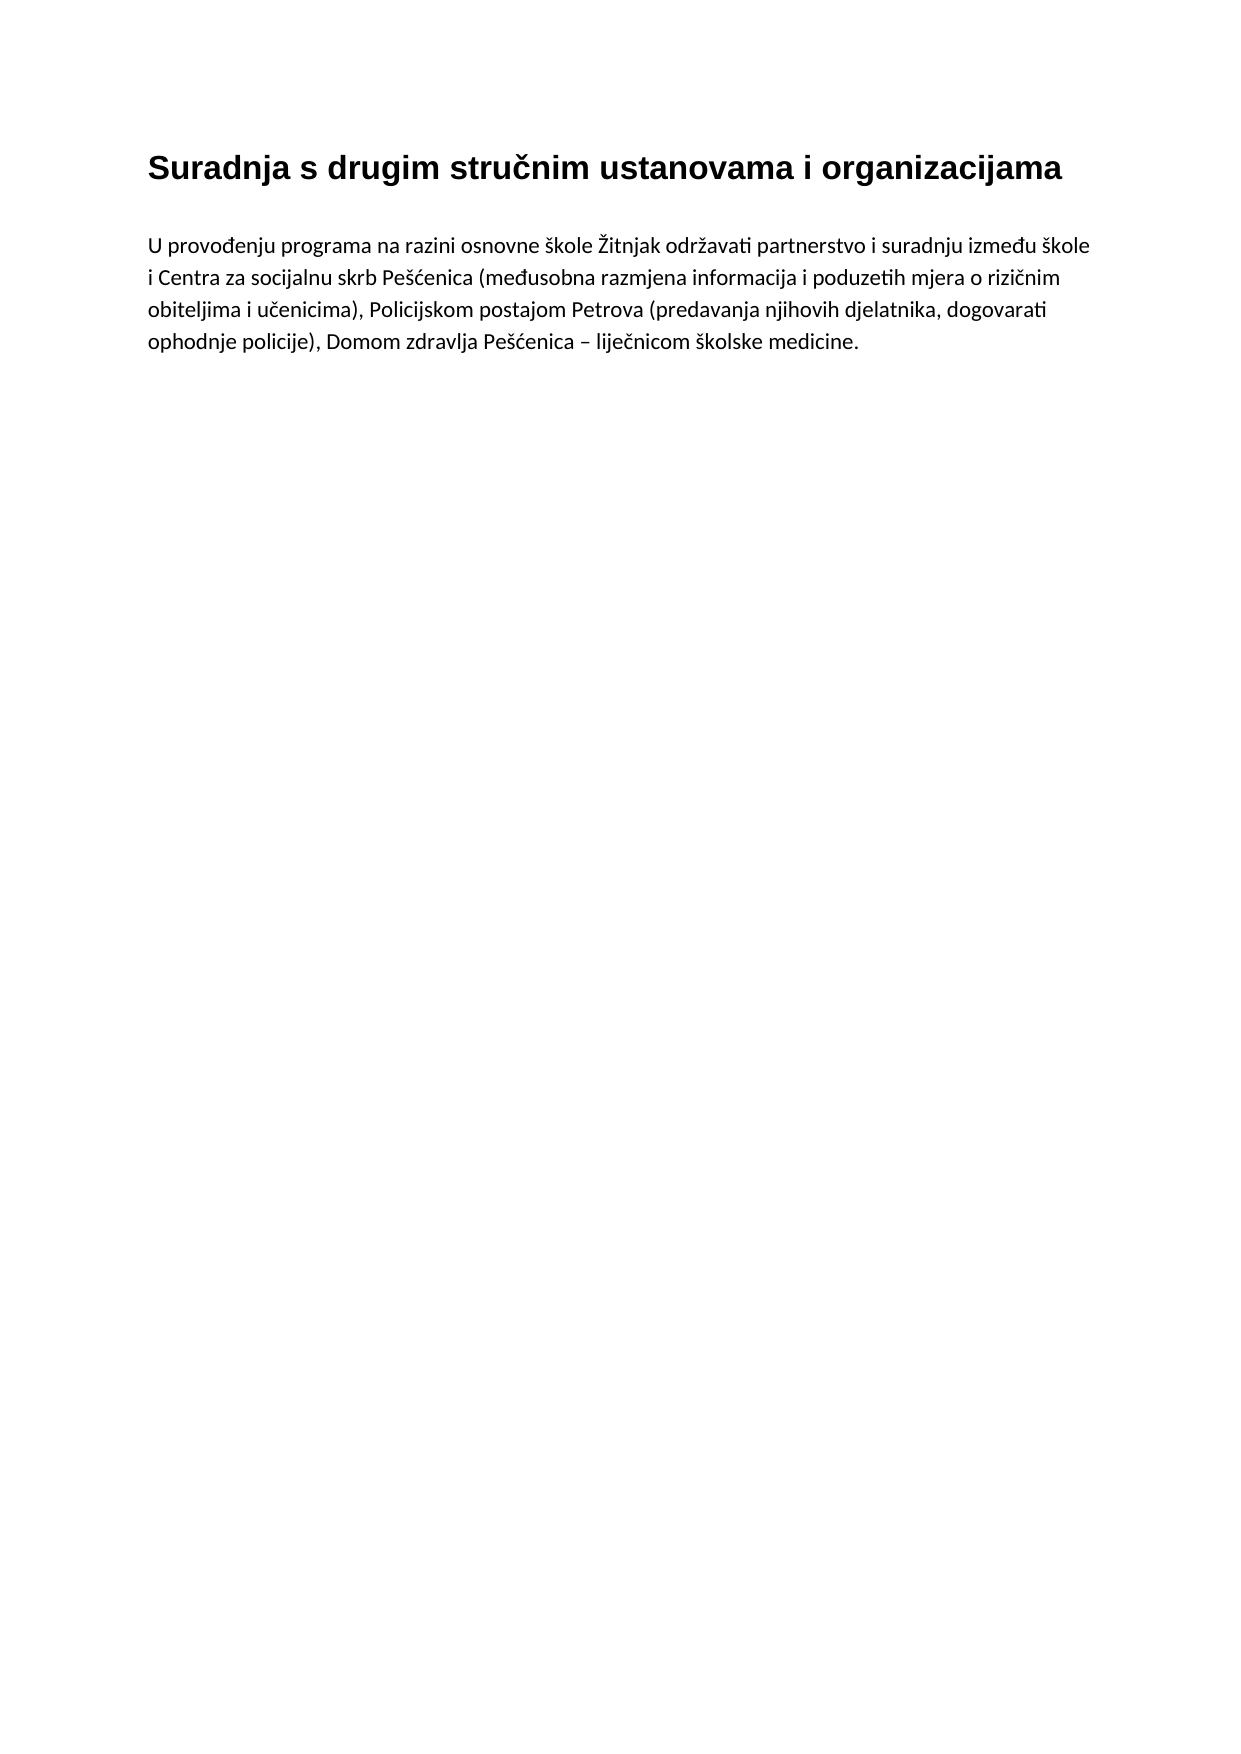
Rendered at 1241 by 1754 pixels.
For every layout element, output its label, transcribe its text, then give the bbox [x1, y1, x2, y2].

subtitle Suradnja s drugim stručnim ustanovama i organizacijama [148, 148, 1092, 186]
text U provođenju programa na razini osnovne škole Žitnjak održavati partnerstvo i suradnju između škole i Centra za socijalnu skrb Pešćenica (međusobna razmjena informacija i poduzetih mjera o rizičnim obiteljima i učenicima), Policijskom postajom Petrova (predavanja njihovih djelatnika, dogovarati ophodnje policije), Domom zdravlja Pešćenica – liječnicom školske medicine. [148, 231, 1092, 355]
